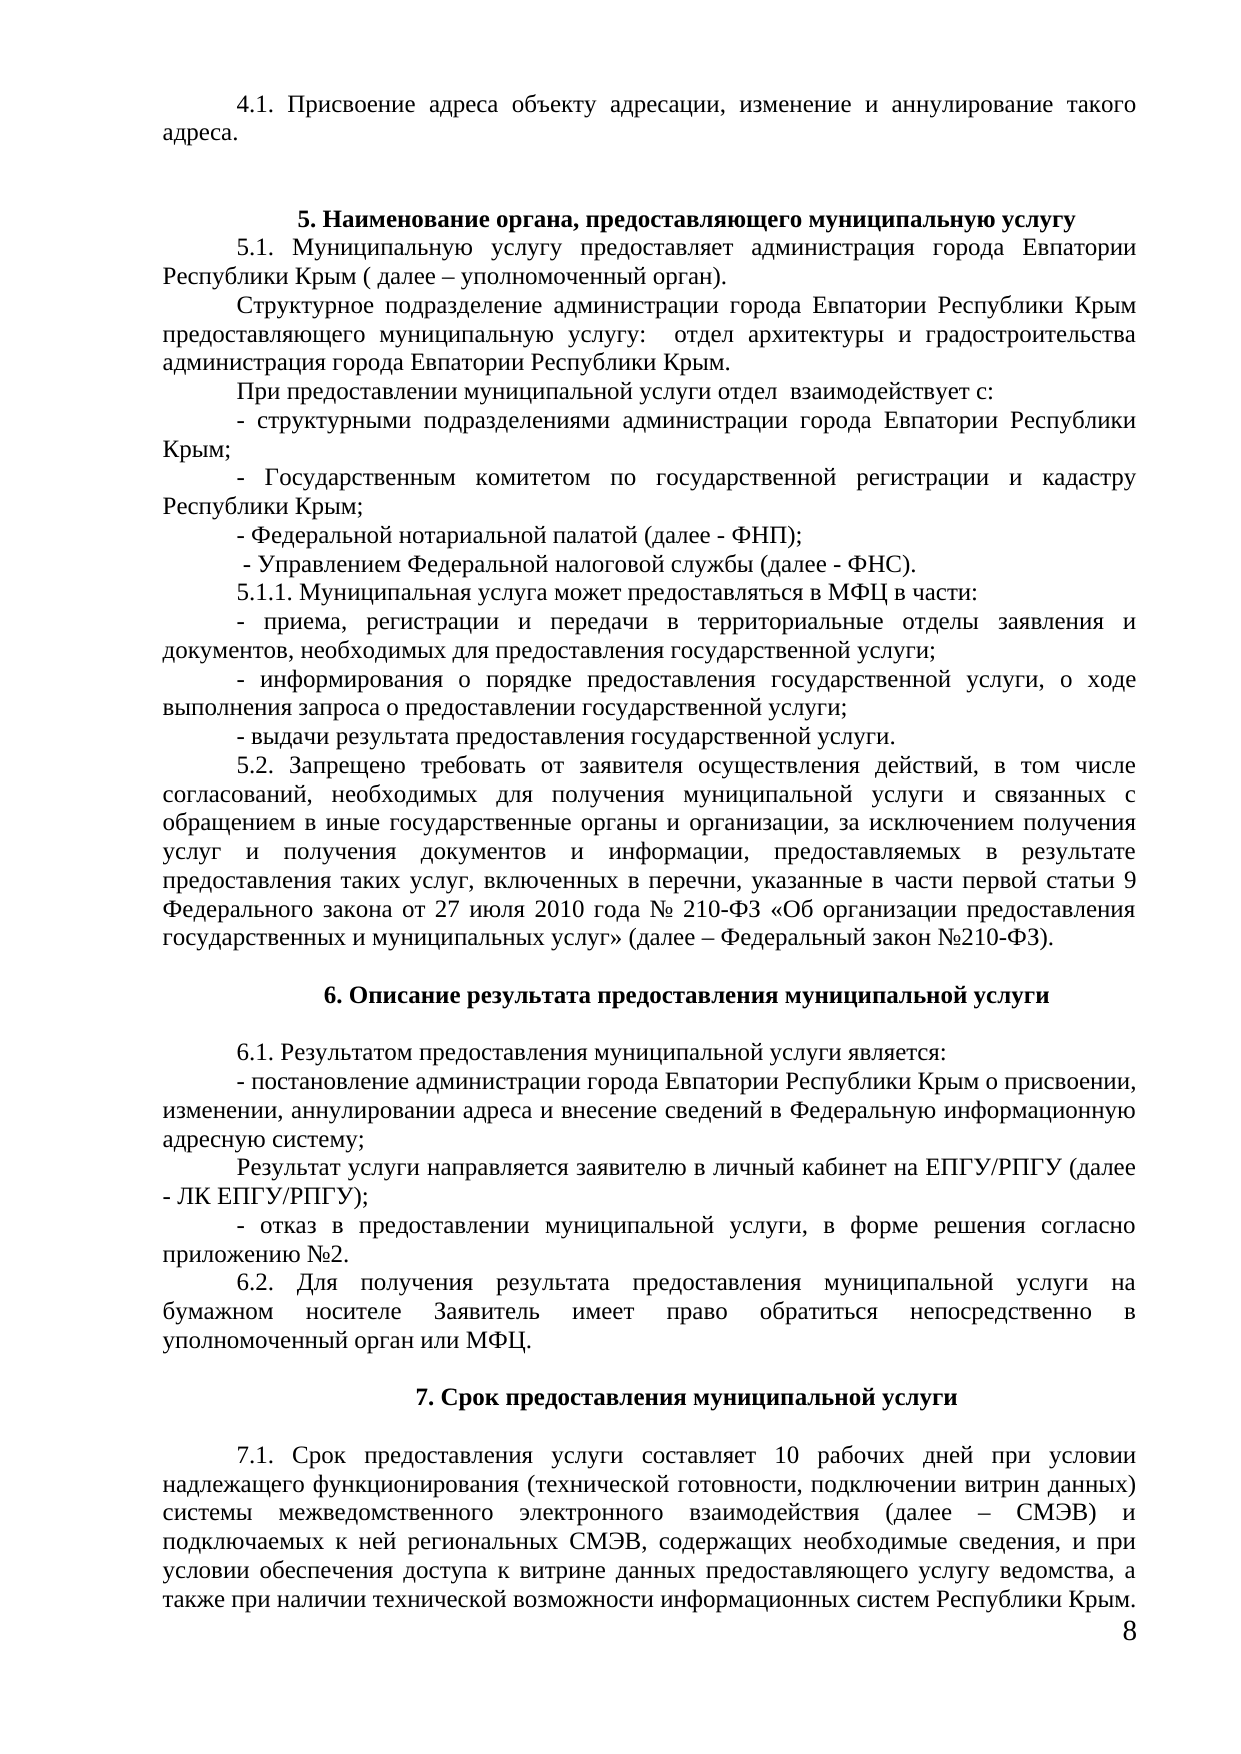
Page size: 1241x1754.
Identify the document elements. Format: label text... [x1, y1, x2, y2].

text - выдачи результата предоставления государственной услуги. [162, 721, 1137, 750]
text - приема, регистрации и передачи в территориальные отделы заявления и документов, необходимых для предоставления государственной услуги; [162, 606, 1137, 664]
text - структурными подразделениями администрации города Евпатории Республики Крым; [162, 405, 1137, 462]
text Результат услуги направляется заявителю в личный кабинет на ЕПГУ/РПГУ (далее - ЛК ЕПГУ/РПГУ); [162, 1152, 1137, 1210]
text 6.1. Результатом предоставления муниципальной услуги является: [162, 1037, 1137, 1066]
text - Управлением Федеральной налоговой службы (далее - ФНС). [162, 549, 1137, 577]
text 6. Описание результата предоставления муниципальной услуги [162, 980, 1137, 1009]
text При предоставлении муниципальной услуги отдел взаимодействует с: [162, 376, 1137, 405]
text 6.2. Для получения результата предоставления муниципальной услуги на бумажном носителе Заявитель имеет право обратиться непосредственно в уполномоченный орган или МФЦ. [162, 1267, 1137, 1354]
text - Федеральной нотариальной палатой (далее - ФНП); [162, 520, 1137, 549]
text - информирования о порядке предоставления государственной услуги, о ходе выполнения запроса о предоставлении государственной услуги; [162, 664, 1137, 721]
text Структурное подразделение администрации города Евпатории Республики Крым предоставляющего муниципальную услугу: отдел архитектуры и градостроительства администрация города Евпатории Республики Крым. [162, 290, 1137, 376]
text - Государственным комитетом по государственной регистрации и кадастру Республики Крым; [162, 462, 1137, 520]
text 5.1. Муниципальную услугу предоставляет администрация города Евпатории Республики Крым ( далее – уполномоченный орган). [162, 232, 1137, 290]
text 5.2. Запрещено требовать от заявителя осуществления действий, в том числе согласований, необходимых для получения муниципальной услуги и связанных с обращением в иные государственные органы и организации, за исключением получения услуг и получения документов и информации, предоставляемых в результате предоставления таких услуг, включенных в перечни, указанные в части первой статьи 9 Федерального закона от 27 июля 2010 года № 210-ФЗ «Об организации предоставления государственных и муниципальных услуг» (далее – Федеральный закон №210-ФЗ). [162, 750, 1137, 951]
text 4.1. Присвоение адреса объекту адресации, изменение и аннулирование такого адреса. [162, 89, 1137, 146]
text 5. Наименование органа, предоставляющего муниципальную услугу [162, 204, 1137, 232]
text 7.1. Срок предоставления услуги составляет 10 рабочих дней при условии надлежащего функционирования (технической готовности, подключении витрин данных) системы межведомственного электронного взаимодействия (далее – СМЭВ) и подключаемых к ней региональных СМЭВ, содержащих необходимые сведения, и при условии обеспечения доступа к витрине данных предоставляющего услугу ведомства, а также при наличии технической возможности информационных систем Республики Крым. [162, 1440, 1137, 1612]
text 7. Срок предоставления муниципальной услуги [162, 1382, 1137, 1411]
text 5.1.1. Муниципальная услуга может предоставляться в МФЦ в части: [162, 577, 1137, 606]
text - отказ в предоставлении муниципальной услуги, в форме решения согласно приложению №2. [162, 1210, 1137, 1267]
text - постановление администрации города Евпатории Республики Крым о присвоении, изменении, аннулировании адреса и внесение сведений в Федеральную информационную адресную систему; [162, 1066, 1137, 1152]
